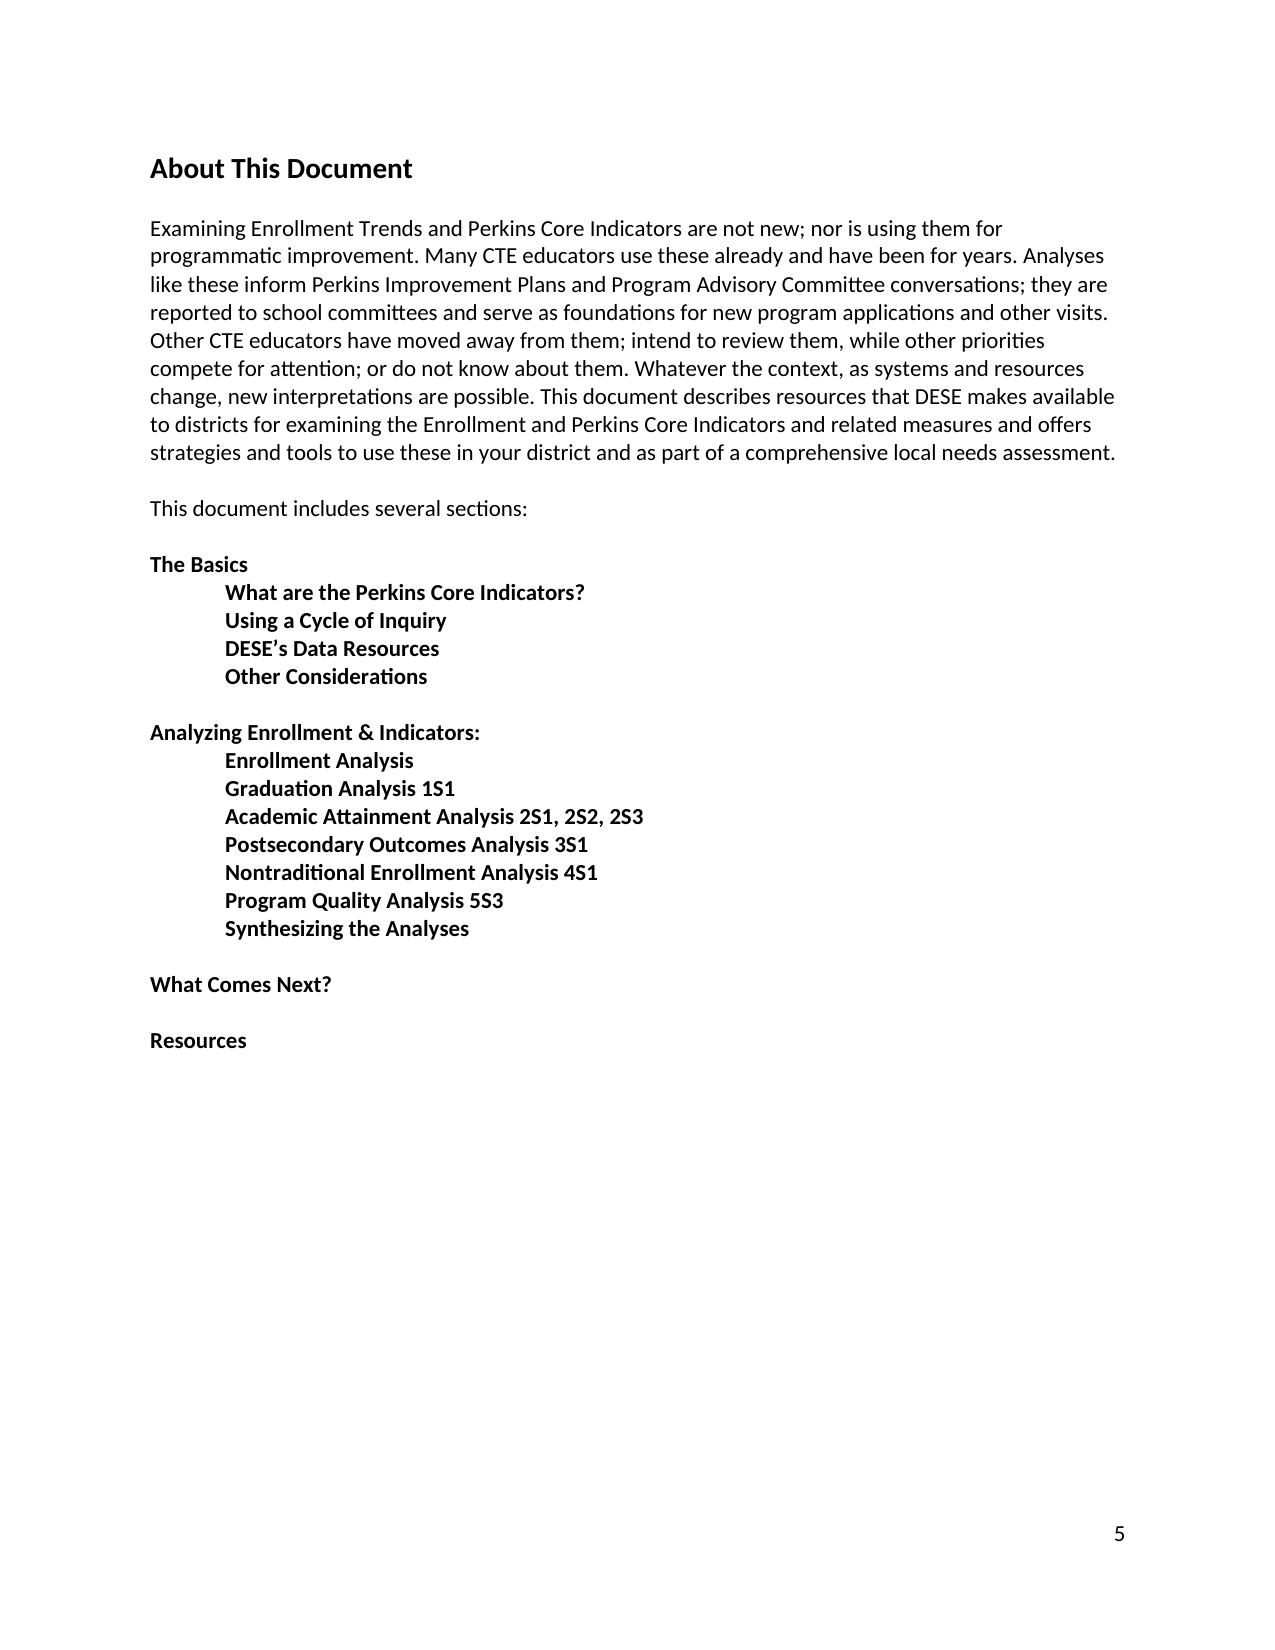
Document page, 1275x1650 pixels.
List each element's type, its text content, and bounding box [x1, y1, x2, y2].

text Using a Cycle of Inquiry [225, 606, 1125, 634]
text Analyzing Enrollment & Indicators: [150, 718, 1125, 746]
text Academic Attainment Analysis 2S1, 2S2, 2S3 [225, 802, 1125, 830]
text Nontraditional Enrollment Analysis 4S1 [225, 858, 1125, 886]
text Examining Enrollment Trends and Perkins Core Indicators are not new; nor is using them for programmatic improvement. Many CTE educators use these already and have been for years. Analyses like these inform Perkins Improvement Plans and Program Advisory Committee conversations; they are reported to school committees and serve as foundations for new program applications and other visits. Other CTE educators have moved away from them; intend to review them, while other priorities compete for attention; or do not know about them. Whatever the context, as systems and resources change, new interpretations are possible. This document describes resources that DESE makes available to districts for examining the Enrollment and Perkins Core Indicators and related measures and offers strategies and tools to use these in your district and as part of a comprehensive local needs assessment. [150, 214, 1125, 466]
text Enrollment Analysis [225, 746, 1125, 774]
text DESE’s Data Resources [225, 634, 1125, 662]
text What Comes Next? [150, 970, 1125, 998]
text Program Quality Analysis 5S3 [225, 886, 1125, 914]
text This document includes several sections: [150, 494, 1125, 522]
text Synthesizing the Analyses [225, 914, 1125, 942]
text Other Considerations [225, 662, 1125, 690]
text Postsecondary Outcomes Analysis 3S1 [225, 830, 1125, 858]
text The Basics [150, 550, 1125, 578]
text Graduation Analysis 1S1 [225, 774, 1125, 802]
text What are the Perkins Core Indicators? [150, 578, 1125, 606]
text About This Document [150, 150, 1125, 186]
text Resources [150, 1026, 1125, 1054]
